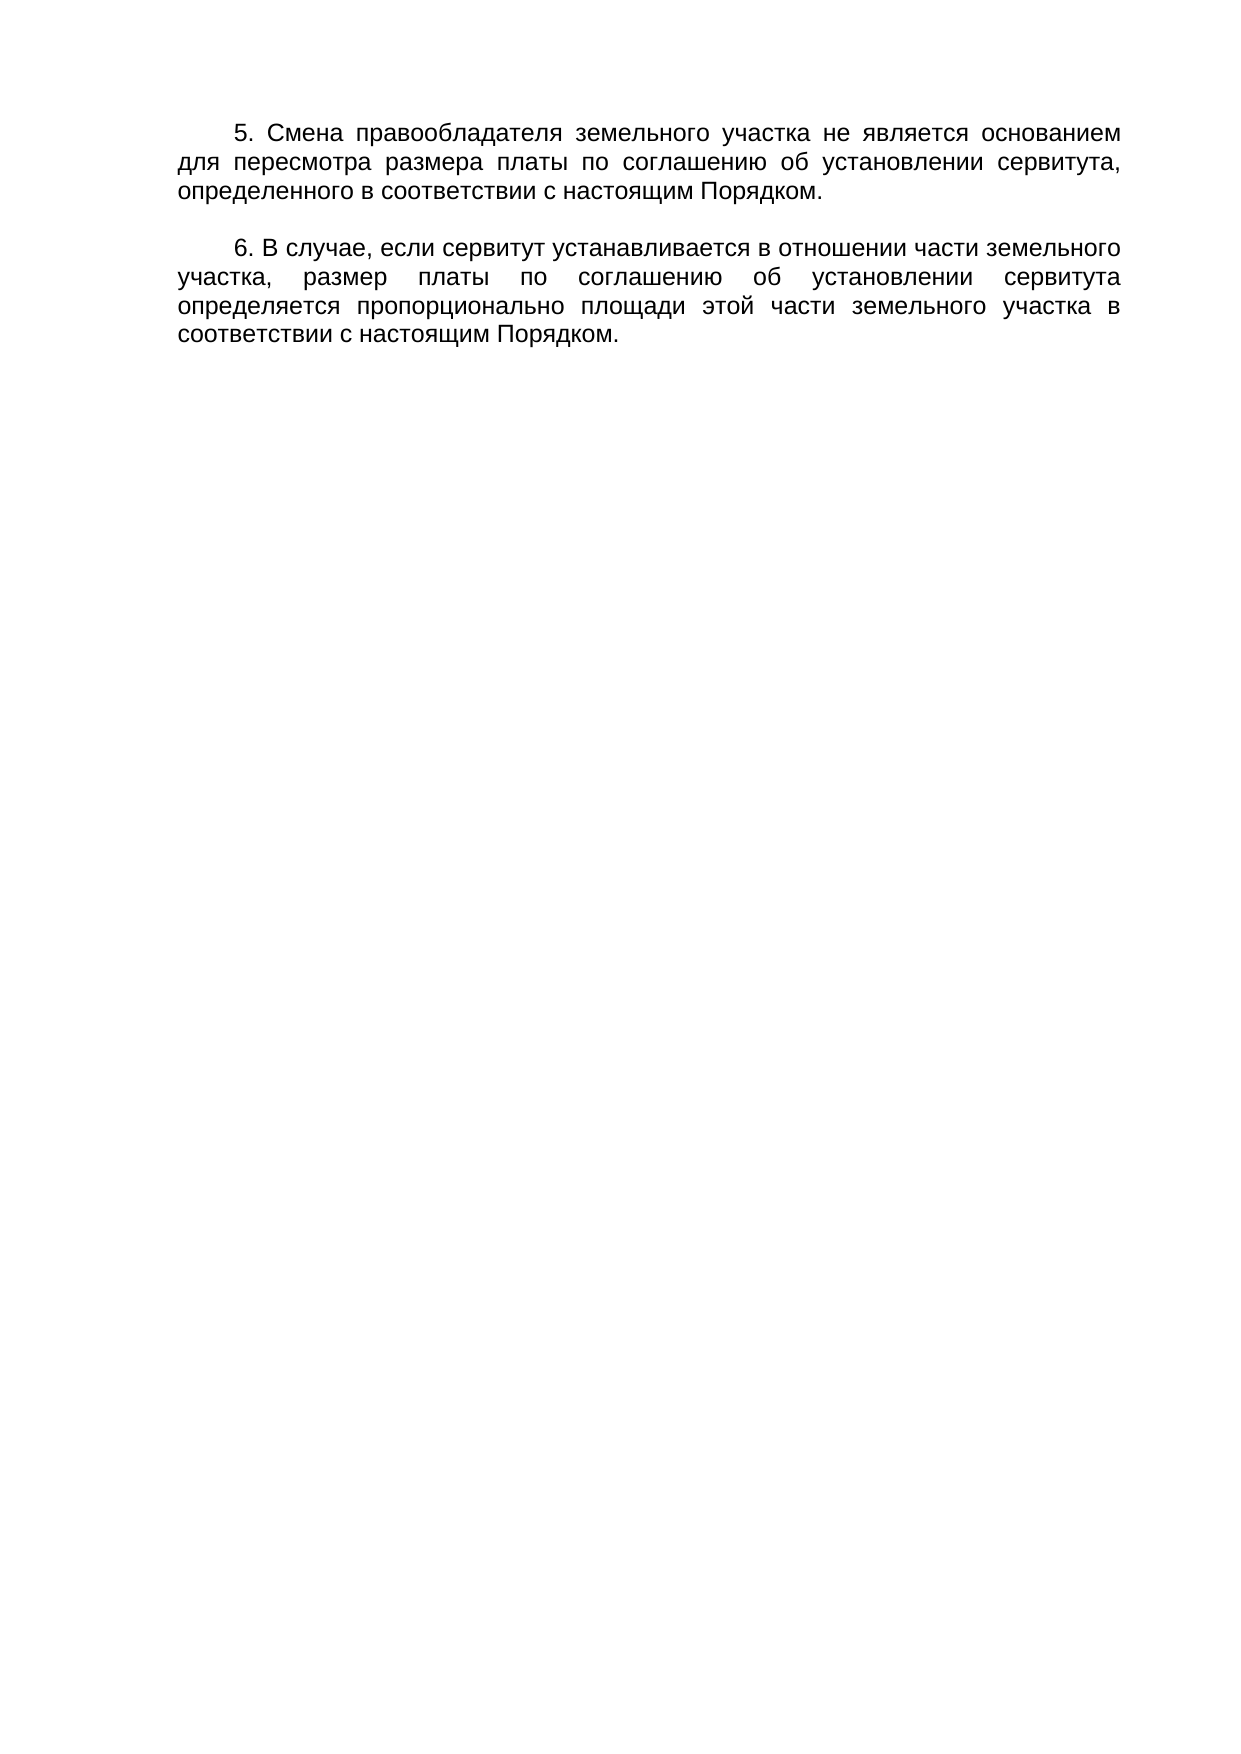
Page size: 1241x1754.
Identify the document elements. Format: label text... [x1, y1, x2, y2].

text 5. Смена правообладателя земельного участка не является основанием для пересмотра размера платы по соглашению об установлении сервитута, определенного в соответствии с настоящим Порядком. [177, 118, 1122, 204]
text 6. В случае, если сервитут устанавливается в отношении части земельного участка, размер платы по соглашению об установлении сервитута определяется пропорционально площади этой части земельного участка в соответствии с настоящим Порядком. [177, 233, 1122, 348]
